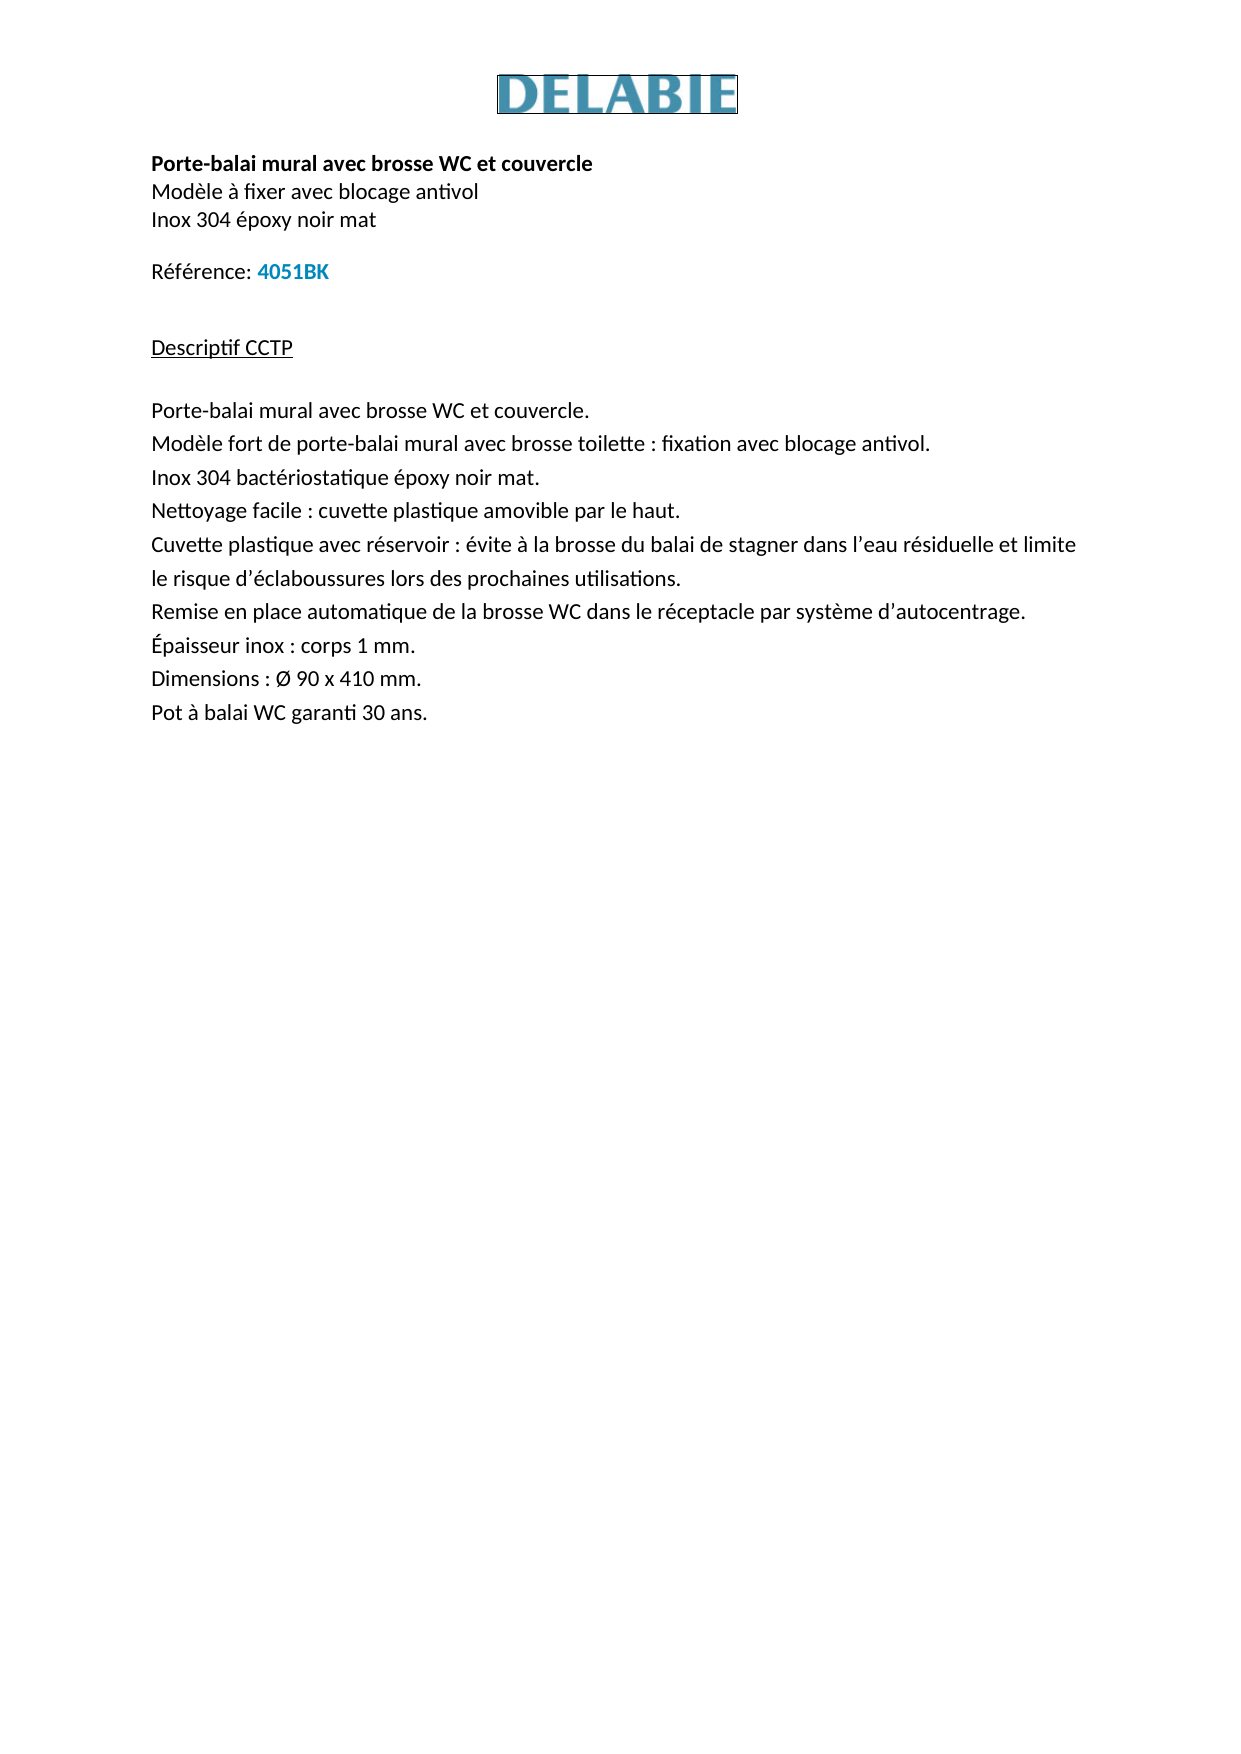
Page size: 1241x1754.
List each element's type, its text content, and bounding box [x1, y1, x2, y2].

text Nettoyage facile : cuvette plastique amovible par le haut. [151, 497, 1084, 525]
text Porte-balai mural avec brosse WC et couvercle. [151, 396, 1084, 424]
text Descriptif CCTP [151, 333, 1084, 361]
text Remise en place automatique de la brosse WC dans le réceptacle par système d’autocentrage. [151, 597, 1084, 625]
text Porte-balai mural avec brosse WC et couvercle [151, 149, 1084, 177]
text Référence: 4051BK [151, 257, 1084, 285]
text Inox 304 époxy noir mat [151, 205, 1084, 233]
text Inox 304 bactériostatique époxy noir mat. [151, 463, 1084, 491]
text Cuvette plastique avec réservoir : évite à la brosse du balai de stagner dans l’eau résiduelle et limite le risque d’éclaboussures lors des prochaines utilisations. [151, 530, 1084, 592]
text Modèle fort de porte-balai mural avec brosse toilette : fixation avec blocage antivol. [151, 429, 1084, 458]
text Épaisseur inox : corps 1 mm. [151, 631, 1084, 659]
text Dimensions : Ø 90 x 410 mm. [151, 664, 1084, 692]
text Modèle à fixer avec blocage antivol [151, 177, 1084, 205]
text Pot à balai WC garanti 30 ans. [151, 698, 1084, 726]
picture [498, 76, 737, 113]
